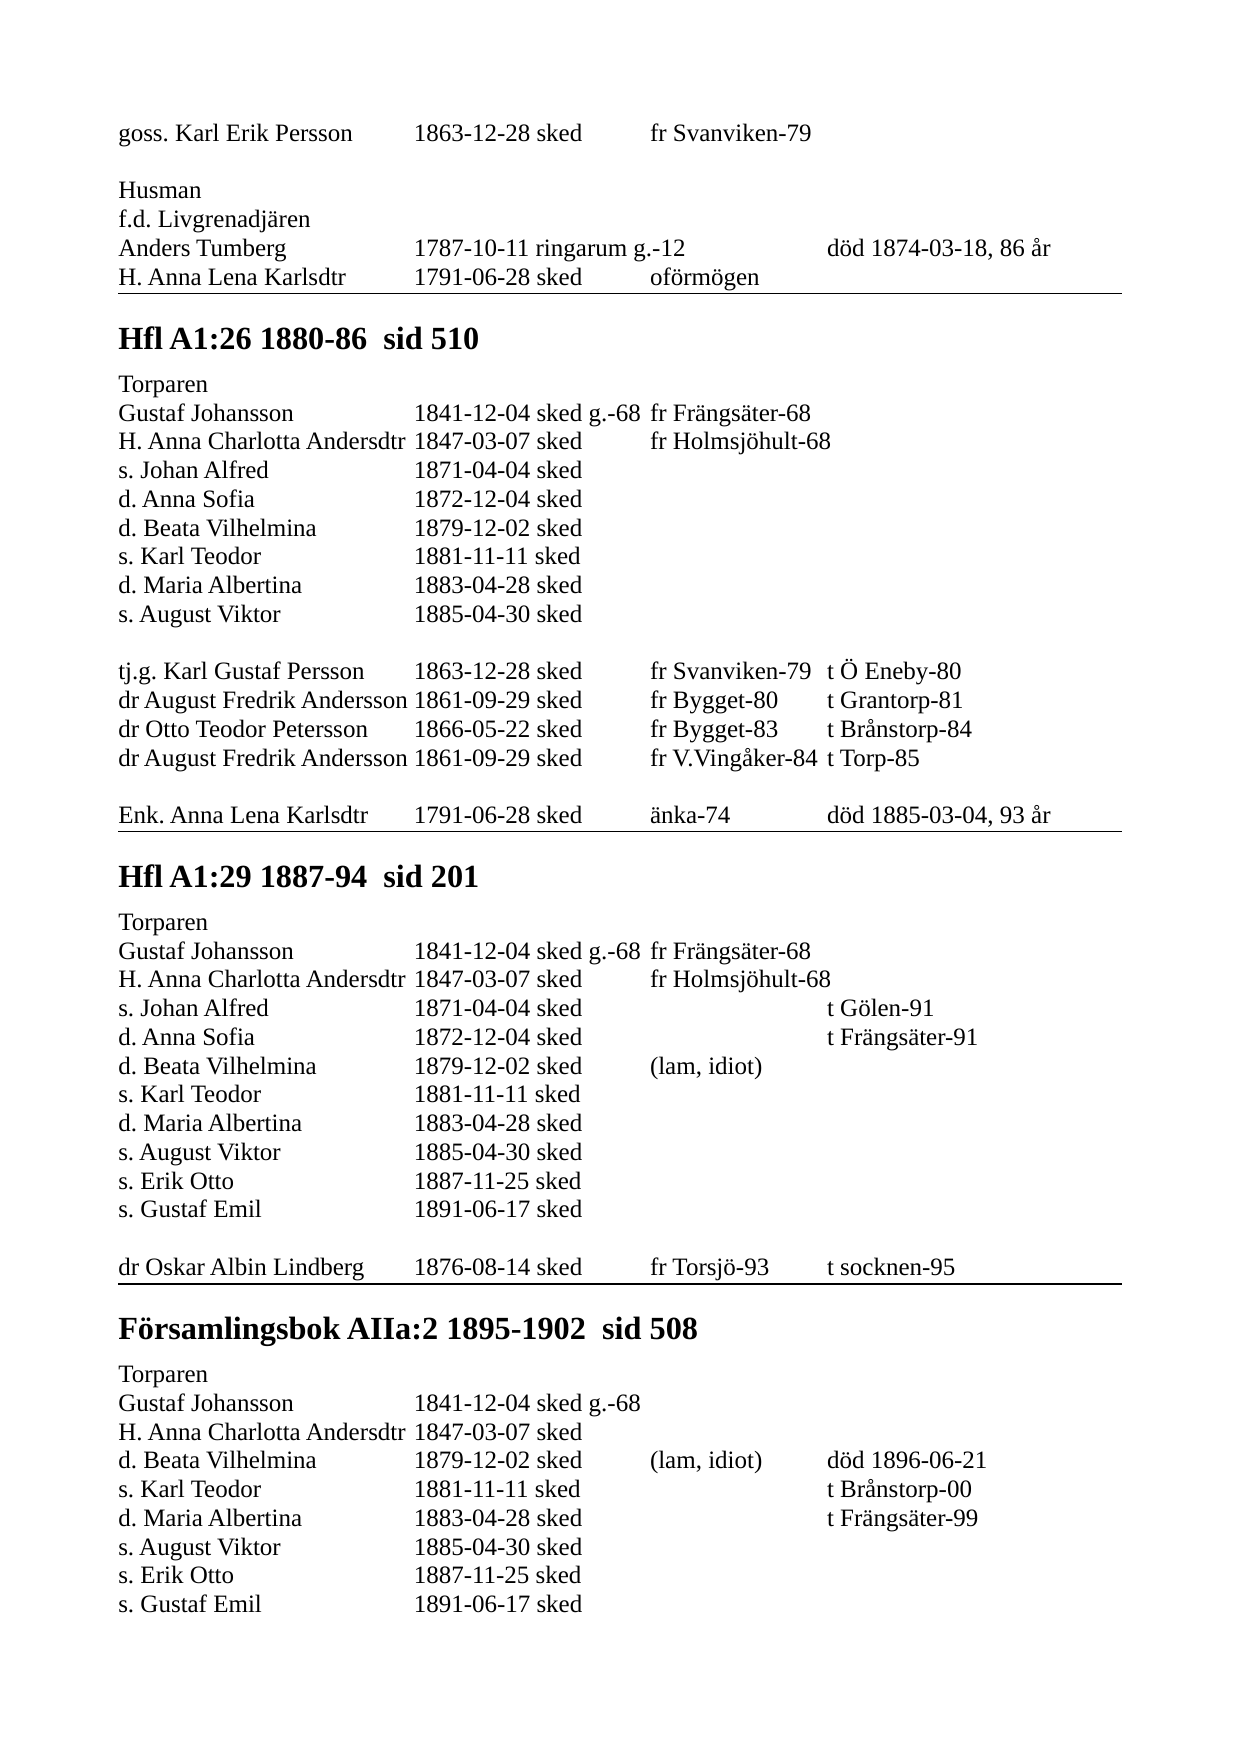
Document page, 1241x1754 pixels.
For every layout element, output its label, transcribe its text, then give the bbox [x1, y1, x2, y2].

text s. August Viktor 1885-04-30 sked [118, 1532, 1122, 1560]
text H. Anna Lena Karlsdtr 1791-06-28 sked oförmögen [118, 262, 1122, 293]
text d. Anna Sofia 1872-12-04 sked t Frängsäter-91 [118, 1022, 1122, 1051]
text d. Beata Vilhelmina 1879-12-02 sked (lam, idiot) död 1896-06-21 [118, 1445, 1122, 1474]
text goss. Karl Erik Persson 1863-12-28 sked fr Svanviken-79 [118, 118, 1122, 147]
text d. Beata Vilhelmina 1879-12-02 sked [118, 513, 1122, 541]
text tj.g. Karl Gustaf Persson 1863-12-28 sked fr Svanviken-79 t Ö Eneby-80 [118, 656, 1122, 685]
subtitle Hfl A1:26 1880-86 sid 510 [118, 319, 1122, 356]
subtitle Församlingsbok AIIa:2 1895-1902 sid 508 [118, 1309, 1122, 1347]
text s. Johan Alfred 1871-04-04 sked t Gölen-91 [118, 993, 1122, 1022]
text s. Erik Otto 1887-11-25 sked [118, 1560, 1122, 1589]
text s. Karl Teodor 1881-11-11 sked t Brånstorp-00 [118, 1474, 1122, 1503]
text s. August Viktor 1885-04-30 sked [118, 1137, 1122, 1166]
text Torparen [118, 907, 1122, 936]
text dr August Fredrik Andersson 1861-09-29 sked fr V.Vingåker-84 t Torp-85 [118, 743, 1122, 771]
text Gustaf Johansson 1841-12-04 sked g.-68 fr Frängsäter-68 [118, 936, 1122, 964]
text H. Anna Charlotta Andersdtr 1847-03-07 sked [118, 1417, 1122, 1445]
text f.d. Livgrenadjären [118, 204, 1122, 233]
text Husman [118, 176, 1122, 204]
text Anders Tumberg 1787-10-11 ringarum g.-12 död 1874-03-18, 86 år [118, 233, 1122, 262]
text Torparen [118, 1359, 1122, 1388]
text s. Johan Alfred 1871-04-04 sked [118, 455, 1122, 484]
text dr Oskar Albin Lindberg 1876-08-14 sked fr Torsjö-93 t socknen-95 [118, 1252, 1122, 1283]
text Torparen [118, 369, 1122, 398]
text dr Otto Teodor Petersson 1866-05-22 sked fr Bygget-83 t Brånstorp-84 [118, 714, 1122, 743]
text d. Beata Vilhelmina 1879-12-02 sked (lam, idiot) [118, 1051, 1122, 1079]
text s. Karl Teodor 1881-11-11 sked [118, 1079, 1122, 1108]
text d. Maria Albertina 1883-04-28 sked t Frängsäter-99 [118, 1503, 1122, 1532]
text d. Maria Albertina 1883-04-28 sked [118, 570, 1122, 599]
text Gustaf Johansson 1841-12-04 sked g.-68 fr Frängsäter-68 [118, 398, 1122, 426]
text d. Maria Albertina 1883-04-28 sked [118, 1108, 1122, 1137]
text dr August Fredrik Andersson 1861-09-29 sked fr Bygget-80 t Grantorp-81 [118, 685, 1122, 714]
text s. Karl Teodor 1881-11-11 sked [118, 541, 1122, 570]
text s. August Viktor 1885-04-30 sked [118, 599, 1122, 628]
text d. Anna Sofia 1872-12-04 sked [118, 484, 1122, 513]
text H. Anna Charlotta Andersdtr 1847-03-07 sked fr Holmsjöhult-68 [118, 426, 1122, 455]
text s. Erik Otto 1887-11-25 sked [118, 1166, 1122, 1194]
text s. Gustaf Emil 1891-06-17 sked [118, 1194, 1122, 1223]
text Gustaf Johansson 1841-12-04 sked g.-68 [118, 1388, 1122, 1417]
subtitle Hfl A1:29 1887-94 sid 201 [118, 857, 1122, 894]
text H. Anna Charlotta Andersdtr 1847-03-07 sked fr Holmsjöhult-68 [118, 964, 1122, 993]
text Enk. Anna Lena Karlsdtr 1791-06-28 sked änka-74 död 1885-03-04, 93 år [118, 800, 1122, 831]
text s. Gustaf Emil 1891-06-17 sked [118, 1589, 1122, 1618]
